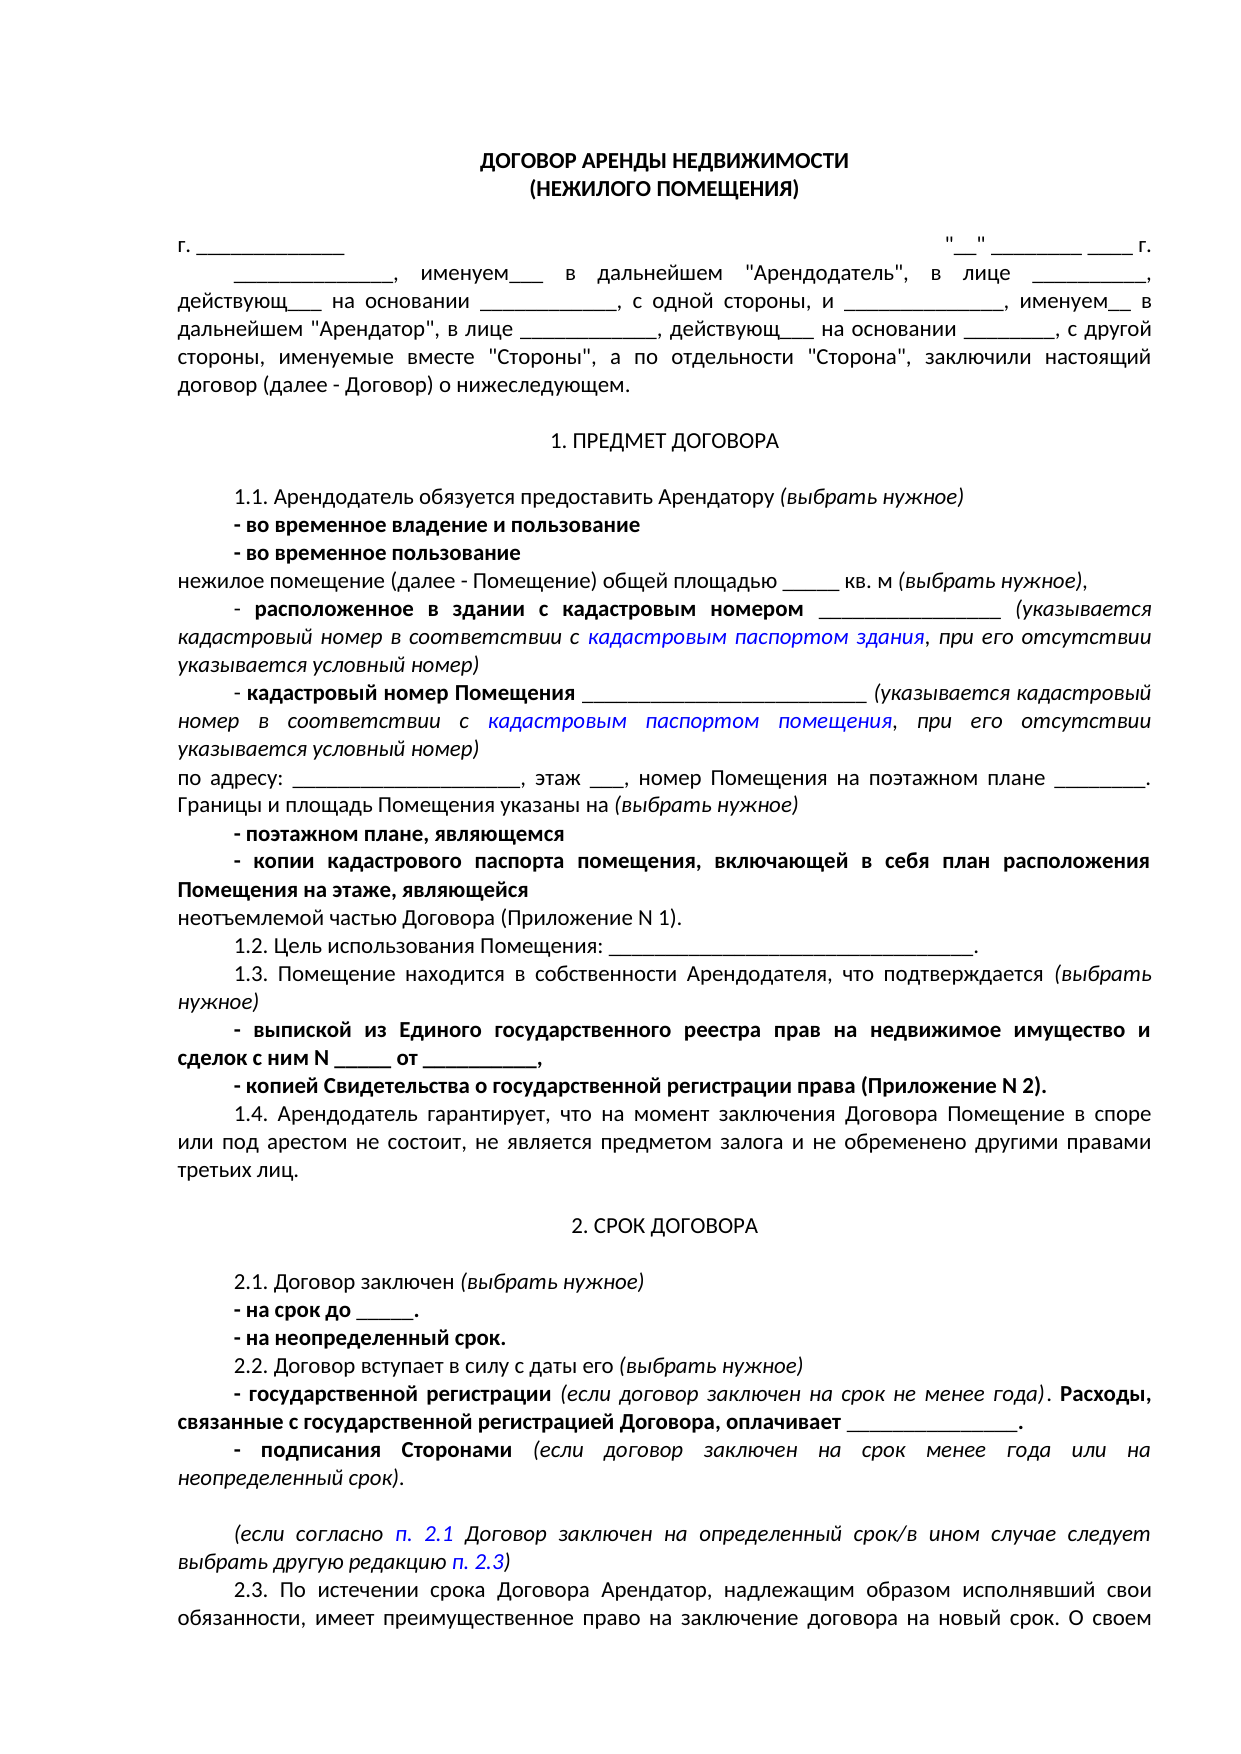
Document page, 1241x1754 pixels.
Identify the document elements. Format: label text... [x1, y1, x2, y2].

text - на срок до _____. [177, 1295, 1152, 1323]
text 1.1. Арендодатель обязуется предоставить Арендатору (выбрать нужное) [177, 482, 1152, 510]
text - на неопределенный срок. [177, 1323, 1152, 1351]
text 2. СРОК ДОГОВОРА [177, 1211, 1152, 1239]
table_header г. _____________ [177, 230, 664, 258]
table_header "__" ________ ____ г. [664, 230, 1152, 258]
text - выпиской из Единого государственного реестра прав на недвижимое имущество и сделок с ним N _____ от __________, [177, 1015, 1152, 1071]
text 1.3. Помещение находится в собственности Арендодателя, что подтверждается (выбрать нужное) [177, 959, 1152, 1015]
text неотъемлемой частью Договора (Приложение N 1). [177, 903, 1152, 931]
text по адресу: ____________________, этаж ___, номер Помещения на поэтажном плане ________. Границы и площадь Помещения указаны на (выбрать нужное) [177, 763, 1152, 819]
text - копией Свидетельства о государственной регистрации права (Приложение N 2). [177, 1071, 1152, 1099]
text - подписания Сторонами (если договор заключен на срок менее года или на неопределенный срок). [177, 1435, 1152, 1491]
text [177, 1575, 1152, 1631]
text 1.2. Цель использования Помещения: ________________________________. [177, 931, 1152, 959]
text 2.1. Договор заключен (выбрать нужное) [177, 1267, 1152, 1295]
text (НЕЖИЛОГО ПОМЕЩЕНИЯ) [177, 174, 1152, 202]
text - государственной регистрации (если договор заключен на срок не менее года). Расходы, связанные с государственной регистрацией Договора, оплачивает _______________. [177, 1379, 1152, 1435]
text - кадастровый номер Помещения _________________________ (указывается кадастровый номер в соответствии с кадастровым паспортом помещения, при его отсутствии указывается условный номер) [177, 678, 1152, 763]
text ДОГОВОР АРЕНДЫ НЕДВИЖИМОСТИ [177, 146, 1152, 174]
text - поэтажном плане, являющемся [177, 819, 1152, 847]
text (если согласно п. 2.1 Договор заключен на определенный срок/в ином случае следует выбрать другую редакцию п. 2.3) [177, 1519, 1152, 1575]
text ______________, именуем___ в дальнейшем "Арендодатель", в лице __________, действующ___ на основании ____________, с одной стороны, и ______________, именуем__ в дальнейшем "Арендатор", в лице ____________, действующ___ на основании ________, с другой стороны, именуемые вместе "Стороны", а по отдельности "Сторона", заключили настоящий договор (далее - Договор) о нижеследующем. [177, 258, 1152, 398]
text - расположенное в здании с кадастровым номером ________________ (указывается кадастровый номер в соответствии с кадастровым паспортом здания, при его отсутствии указывается условный номер) [177, 594, 1152, 678]
text - во временное пользование [177, 538, 1152, 566]
text 1.4. Арендодатель гарантирует, что на момент заключения Договора Помещение в споре или под арестом не состоит, не является предметом залога и не обременено другими правами третьих лиц. [177, 1099, 1152, 1183]
text нежилое помещение (далее - Помещение) общей площадью _____ кв. м (выбрать нужное), [177, 566, 1152, 594]
text 2.2. Договор вступает в силу с даты его (выбрать нужное) [177, 1351, 1152, 1379]
text 1. ПРЕДМЕТ ДОГОВОРА [177, 426, 1152, 454]
text - во временное владение и пользование [177, 510, 1152, 538]
text - копии кадастрового паспорта помещения, включающей в себя план расположения Помещения на этаже, являющейся [177, 847, 1152, 903]
